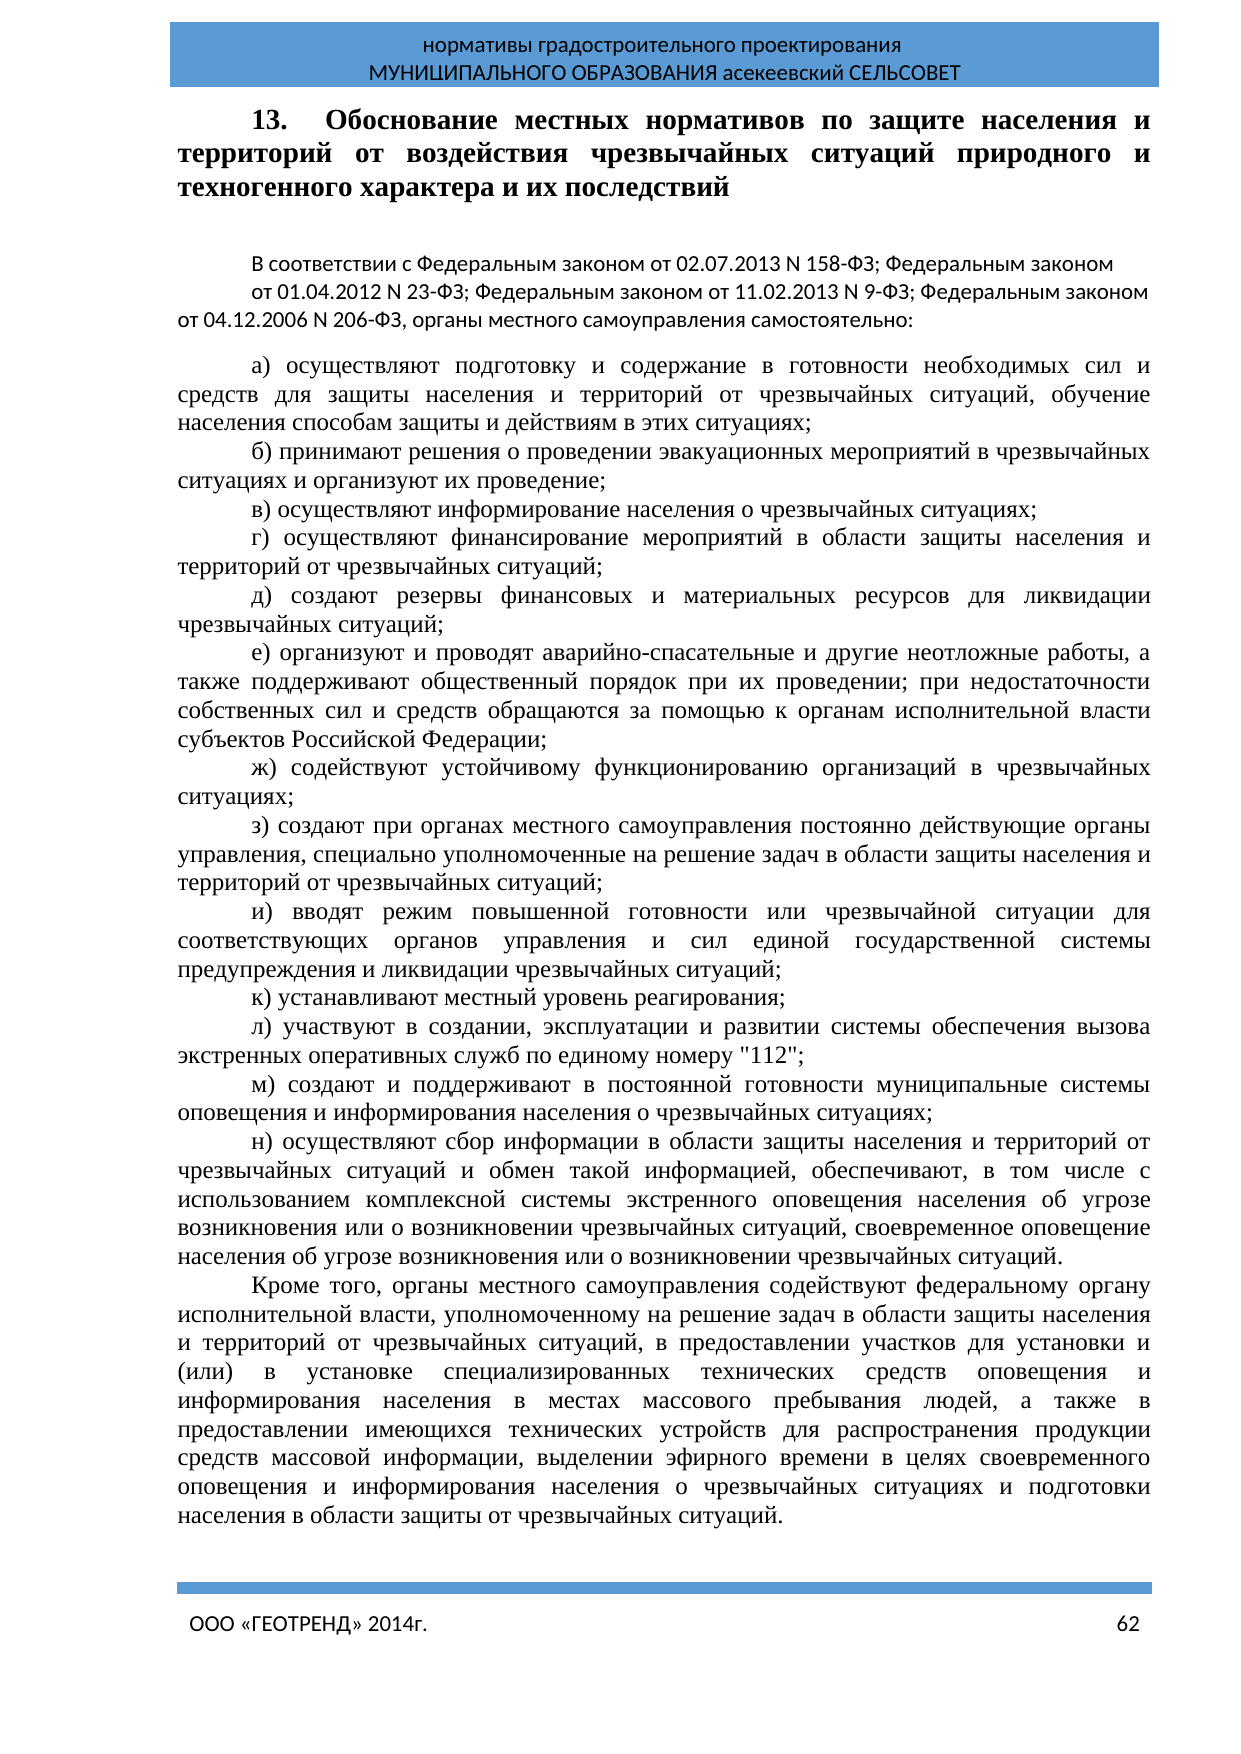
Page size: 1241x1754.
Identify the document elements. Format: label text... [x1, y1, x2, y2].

text в) осуществляют информирование населения о чрезвычайных ситуациях; [177, 494, 1152, 522]
text м) создают и поддерживают в постоянной готовности муниципальные системы оповещения и информирования населения о чрезвычайных ситуациях; [177, 1069, 1152, 1126]
text д) создают резервы финансовых и материальных ресурсов для ликвидации чрезвычайных ситуаций; [177, 580, 1152, 637]
text б) принимают решения о проведении эвакуационных мероприятий в чрезвычайных ситуациях и организуют их проведение; [177, 436, 1152, 494]
text г) осуществляют финансирование мероприятий в области защиты населения и территорий от чрезвычайных ситуаций; [177, 522, 1152, 580]
text Кроме того, органы местного самоуправления содействуют федеральному органу исполнительной власти, уполномоченному на решение задач в области защиты населения и территорий от чрезвычайных ситуаций, в предоставлении участков для установки и (или) в установке специализированных технических средств оповещения и информирования населения в местах массового пребывания людей, а также в предоставлении имеющихся технических устройств для распространения продукции средств массовой информации, выделении эфирного времени в целях своевременного оповещения и информирования населения о чрезвычайных ситуациях и подготовки населения в области защиты от чрезвычайных ситуаций. [177, 1270, 1152, 1529]
text и) вводят режим повышенной готовности или чрезвычайной ситуации для соответствующих органов управления и сил единой государственной системы предупреждения и ликвидации чрезвычайных ситуаций; [177, 896, 1152, 982]
text В соответствии с Федеральным законом от 02.07.2013 N 158-ФЗ; Федеральным законом [177, 249, 1152, 277]
text е) организуют и проводят аварийно-спасательные и другие неотложные работы, а также поддерживают общественный порядок при их проведении; при недостаточности собственных сил и средств обращаются за помощью к органам исполнительной власти субъектов Российской Федерации; [177, 637, 1152, 752]
text л) участвуют в создании, эксплуатации и развитии системы обеспечения вызова экстренных оперативных служб по единому номеру "112"; [177, 1011, 1152, 1069]
text з) создают при органах местного самоуправления постоянно действующие органы управления, специально уполномоченные на решение задач в области защиты населения и территорий от чрезвычайных ситуаций; [177, 810, 1152, 896]
text н) осуществляют сбор информации в области защиты населения и территорий от чрезвычайных ситуаций и обмен такой информацией, обеспечивают, в том числе с использованием комплексной системы экстренного оповещения населения об угрозе возникновения или о возникновении чрезвычайных ситуаций, своевременное оповещение населения об угрозе возникновения или о возникновении чрезвычайных ситуаций. [177, 1126, 1152, 1270]
text а) осуществляют подготовку и содержание в готовности необходимых сил и средств для защиты населения и территорий от чрезвычайных ситуаций, обучение населения способам защиты и действиям в этих ситуациях; [177, 350, 1152, 436]
text от 01.04.2012 N 23-ФЗ; Федеральным законом от 11.02.2013 N 9-ФЗ; Федеральным законом от 04.12.2006 N 206-ФЗ, органы местного самоуправления самостоятельно: [177, 277, 1152, 333]
text к) устанавливают местный уровень реагирования; [177, 982, 1152, 1011]
subtitle Обоснование местных нормативов по защите населения и территорий от воздействия чрезвычайных ситуаций природного и техногенного характера и их последствий [177, 102, 1152, 202]
text ж) содействуют устойчивому функционированию организаций в чрезвычайных ситуациях; [177, 752, 1152, 810]
